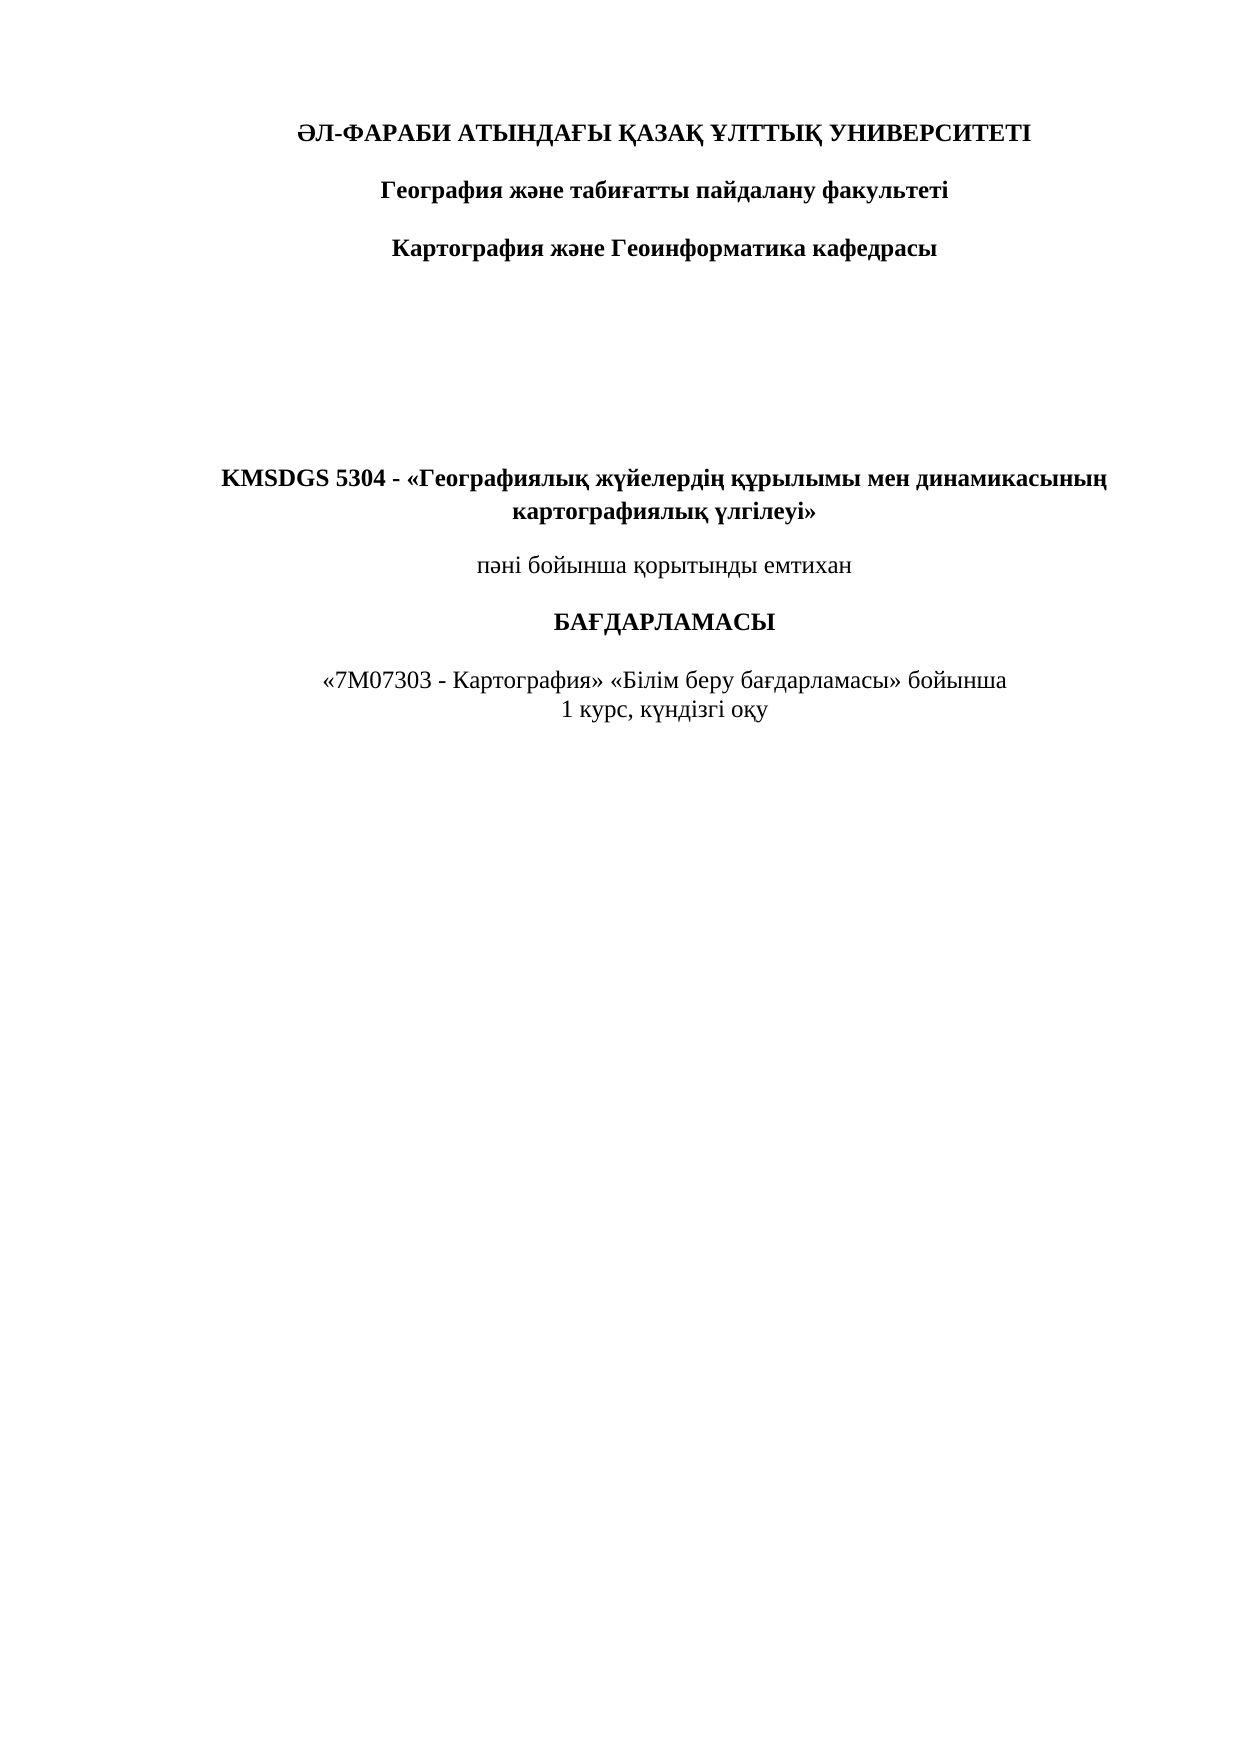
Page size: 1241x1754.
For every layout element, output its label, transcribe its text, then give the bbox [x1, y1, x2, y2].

text 1 курс, күндізгі оқу [177, 694, 1152, 722]
text KMSDGS 5304 - «Географиялық жүйелердің құрылымы мен динамикасының картографиялық үлгілеуі» [177, 463, 1152, 525]
text ӘЛ-ФАРАБИ АТЫНДАҒЫ ҚАЗАҚ ҰЛТТЫҚ УНИВЕРСИТЕТІ [177, 118, 1152, 147]
text БАҒДАРЛАМАСЫ [177, 607, 1152, 636]
text «7М07303 - Картография» «Білім беру бағдарламасы» бойынша [177, 665, 1152, 694]
text пәні бойынша қорытынды емтихан [177, 550, 1152, 579]
text Картография және Геоинформатика кафедрасы [177, 233, 1152, 262]
text География және табиғатты пайдалану факультеті [177, 176, 1152, 204]
